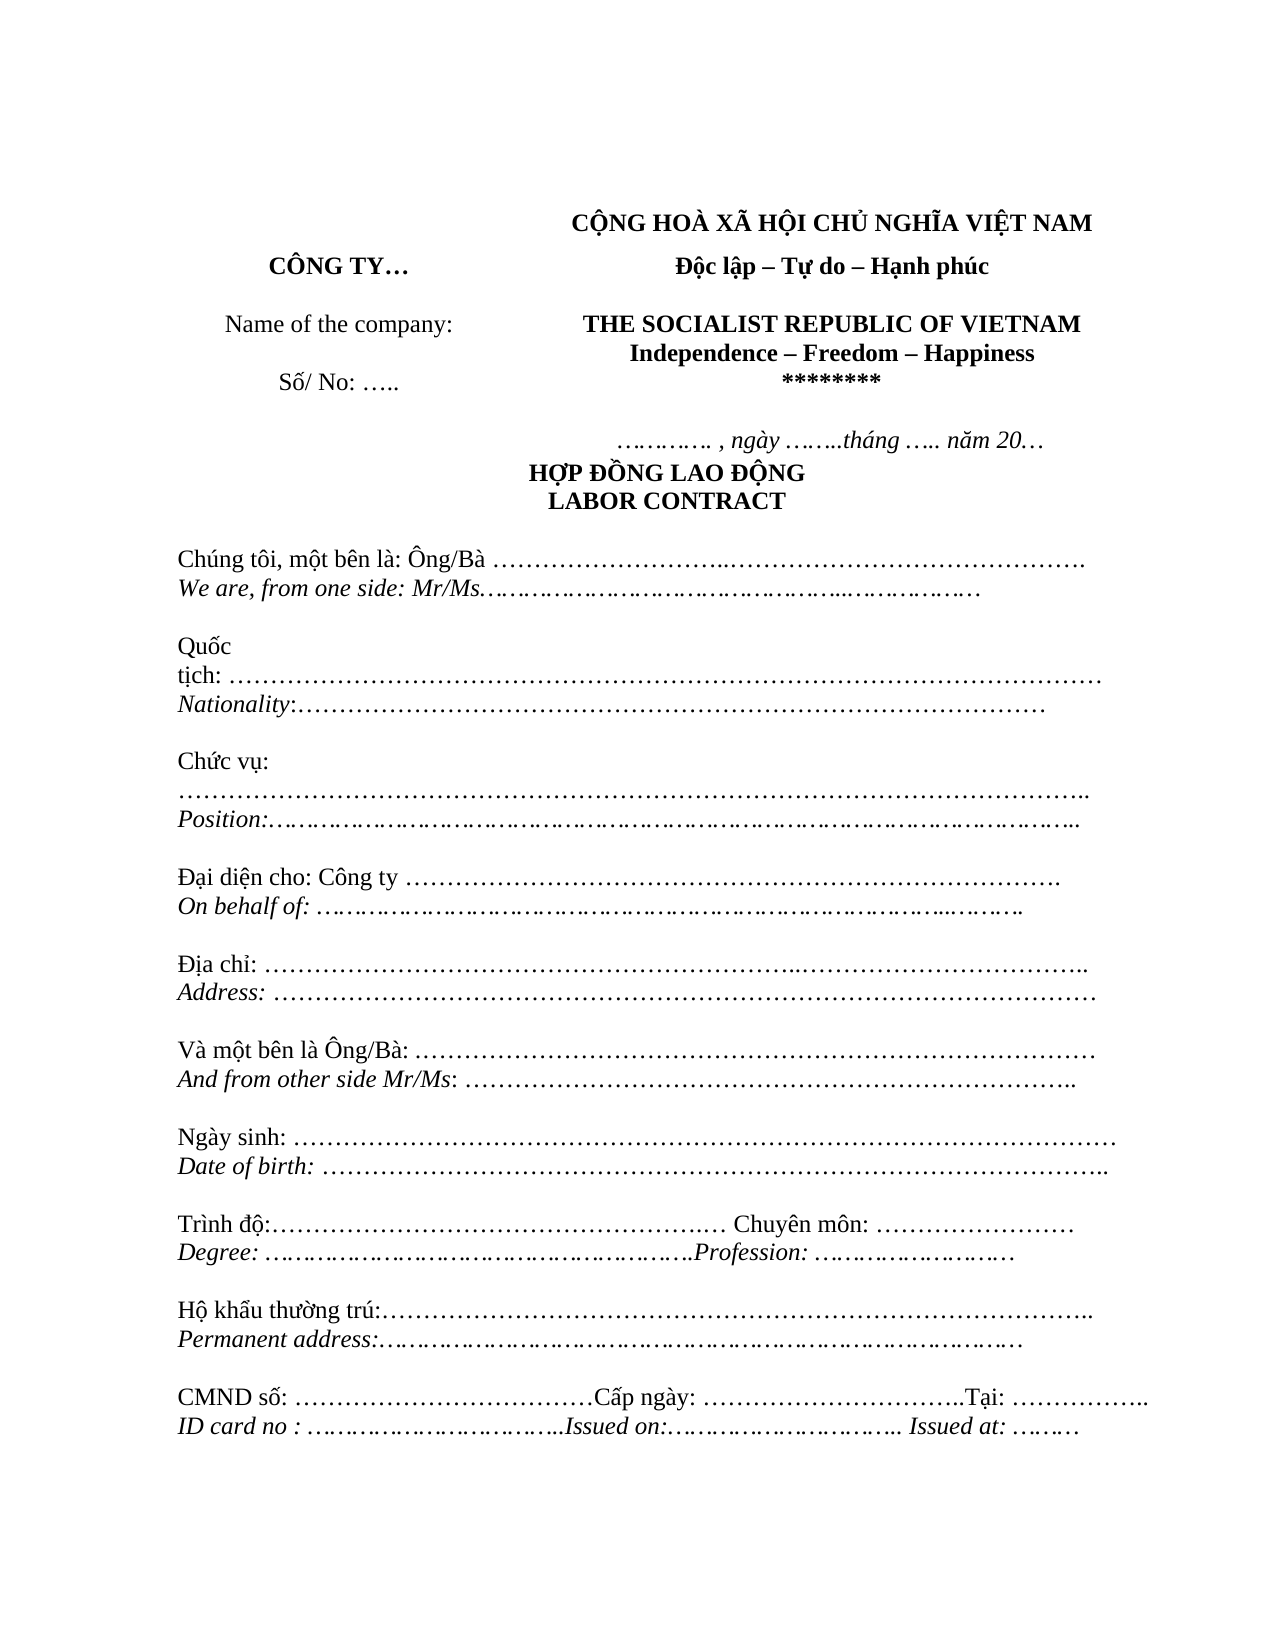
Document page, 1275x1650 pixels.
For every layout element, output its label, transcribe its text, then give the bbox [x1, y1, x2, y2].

text Date of birth: ………………………………………………………………………………….. [177, 1151, 1171, 1179]
text ******** [579, 367, 1083, 396]
text Địa chỉ: ………………………………………………………..…………………………….. [177, 949, 1171, 977]
text Degree: ………………………………………………….Profession: ……………………… [177, 1237, 1171, 1266]
text Permanent address:…………………………………………………………………………… [177, 1324, 1171, 1353]
subtitle Độc lập – Tự do – Hạnh phúc [580, 251, 1083, 280]
text Nationality:……………………………………………………………………………… [177, 689, 1171, 717]
text Hộ khẩu thường trú:………………………………………………………………………….. [177, 1295, 1171, 1324]
text We are, from one side: Mr/Ms…………………………………………..……………… [177, 573, 1171, 602]
text …………. , ngày ……..tháng ….. năm 20… [580, 425, 1083, 453]
text Trình độ:…………………………………………….… Chuyên môn: …………………… [177, 1209, 1171, 1237]
text Chức vụ:……………………………………………………………………………………………….. [177, 746, 1124, 804]
text Ngày sinh: ……………………………………………………………………………………… [177, 1122, 1171, 1151]
text CMND số: ………………………………Cấp ngày: …………………………..Tại: …………….. [177, 1382, 1171, 1411]
text Independence – Freedom – Happiness [580, 338, 1084, 367]
text Address: ……………………………………………………………………………………… [177, 977, 1171, 1006]
text Chúng tôi, một bên là: Ông/Bà ………………………..……………………………………. [177, 544, 1171, 573]
text THE SOCIALIST REPUBLIC OF VIETNAM [580, 309, 1083, 338]
text ID card no : ……………………………..Issued on:………………………….. Issued at: ……… [177, 1411, 1171, 1439]
text Position:……………………………………………………………………………………………….. [177, 804, 1171, 833]
text Đại diện cho: Công ty ……………………………………………………………………. [177, 862, 1171, 891]
subtitle HỢP ĐỒNG LAO ĐỘNG LABOR CONTRACT [528, 459, 808, 515]
text Và một bên là Ông/Bà: .……………………………………………………………………… [177, 1035, 1171, 1064]
text Name of the company: Số/ No: ….. [223, 309, 455, 396]
text On behalf of: …………………………………………………………………………..………. [177, 891, 1171, 919]
text CỘNG HOÀ XÃ HỘI CHỦ NGHĨA VIỆT NAM [571, 208, 1171, 237]
text CÔNG TY… [222, 251, 455, 280]
text Quốc [177, 631, 1171, 660]
text tịch: …………………………………………………………………………………………… [177, 660, 1171, 689]
text And from other side Mr/Ms: ……………………………………………………………….. [177, 1064, 1171, 1093]
